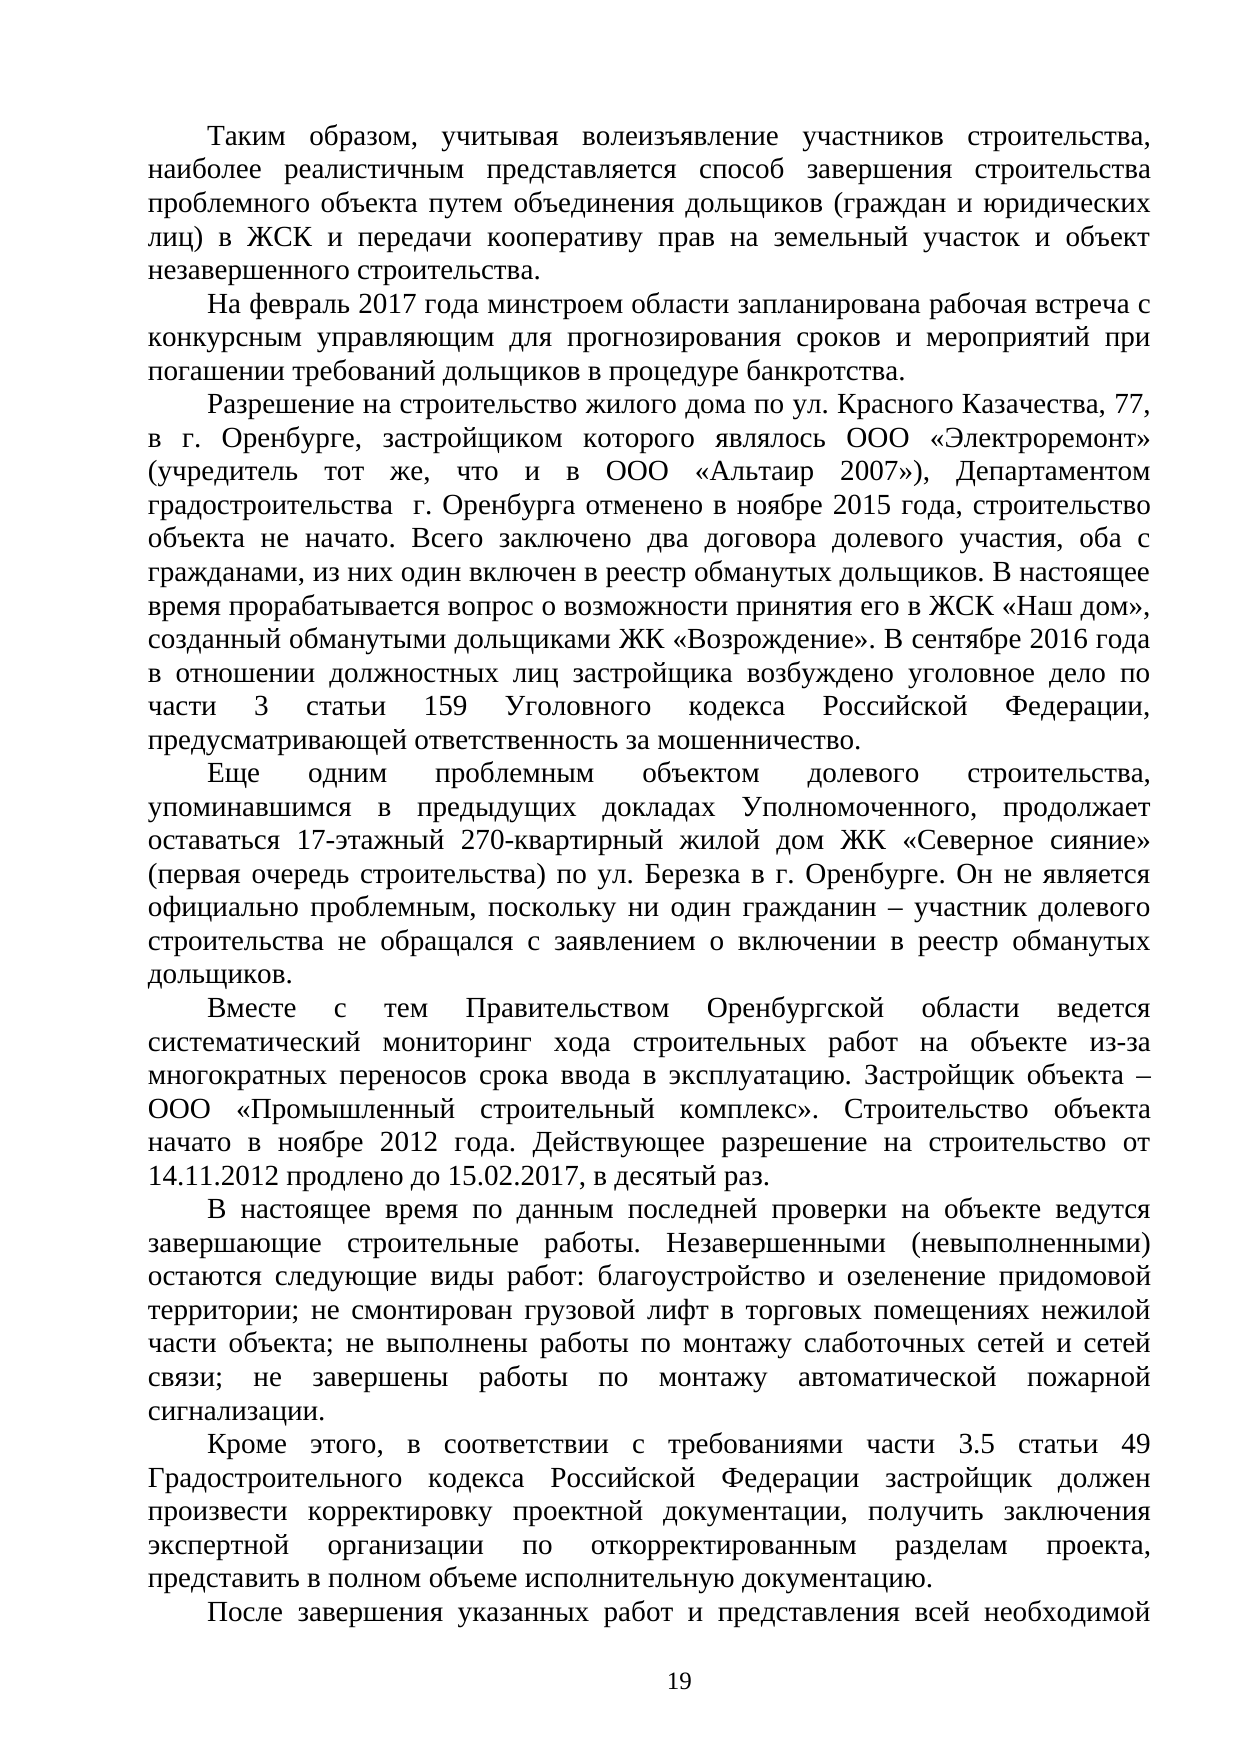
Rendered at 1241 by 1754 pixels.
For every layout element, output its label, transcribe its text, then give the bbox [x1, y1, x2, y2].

text Разрешение на строительство жилого дома по ул. Красного Казачества, 77, в г. Оренбурге, застройщиком которого являлось ООО «Электроремонт» (учредитель тот же, что и в ООО «Альтаир 2007»), Департаментом градостроительства г. Оренбурга отменено в ноябре 2015 года, строительство объекта не начато. Всего заключено два договора долевого участия, оба с гражданами, из них один включен в реестр обманутых дольщиков. В настоящее время прорабатывается вопрос о возможности принятия его в ЖСК «Наш дом», созданный обманутыми дольщиками ЖК «Возрождение». В сентябре 2016 года в отношении должностных лиц застройщика возбуждено уголовное дело по части 3 статьи 159 Уголовного кодекса Российской Федерации, предусматривающей ответственность за мошенничество. [148, 386, 1152, 755]
text Таким образом, учитывая волеизъявление участников строительства, наиболее реалистичным представляется способ завершения строительства проблемного объекта путем объединения дольщиков (граждан и юридических лиц) в ЖСК и передачи кооперативу прав на земельный участок и объект незавершенного строительства. [148, 118, 1152, 286]
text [148, 1594, 1152, 1627]
text Кроме этого, в соответствии с требованиями части 3.5 статьи 49 Градостроительного кодекса Российской Федерации застройщик должен произвести корректировку проектной документации, получить заключения экспертной организации по откорректированным разделам проекта, представить в полном объеме исполнительную документацию. [148, 1426, 1152, 1594]
text Вместе с тем Правительством Оренбургской области ведется систематический мониторинг хода строительных работ на объекте из-за многократных переносов срока ввода в эксплуатацию. Застройщик объекта – ООО «Промышленный строительный комплекс». Строительство объекта начато в ноябре 2012 года. Действующее разрешение на строительство от 14.11.2012 продлено до 15.02.2017, в десятый раз. [148, 990, 1152, 1191]
text Еще одним проблемным объектом долевого строительства, упоминавшимся в предыдущих докладах Уполномоченного, продолжает оставаться 17-этажный 270-квартирный жилой дом ЖК «Северное сияние» (первая очередь строительства) по ул. Березка в г. Оренбурге. Он не является официально проблемным, поскольку ни один гражданин – участник долевого строительства не обращался с заявлением о включении в реестр обманутых дольщиков. [148, 755, 1152, 990]
text В настоящее время по данным последней проверки на объекте ведутся завершающие строительные работы. Незавершенными (невыполненными) остаются следующие виды работ: благоустройство и озеленение придомовой территории; не смонтирован грузовой лифт в торговых помещениях нежилой части объекта; не выполнены работы по монтажу слаботочных сетей и сетей связи; не завершены работы по монтажу автоматической пожарной сигнализации. [148, 1191, 1152, 1426]
text На февраль 2017 года минстроем области запланирована рабочая встреча с конкурсным управляющим для прогнозирования сроков и мероприятий при погашении требований дольщиков в процедуре банкротства. [148, 286, 1152, 386]
